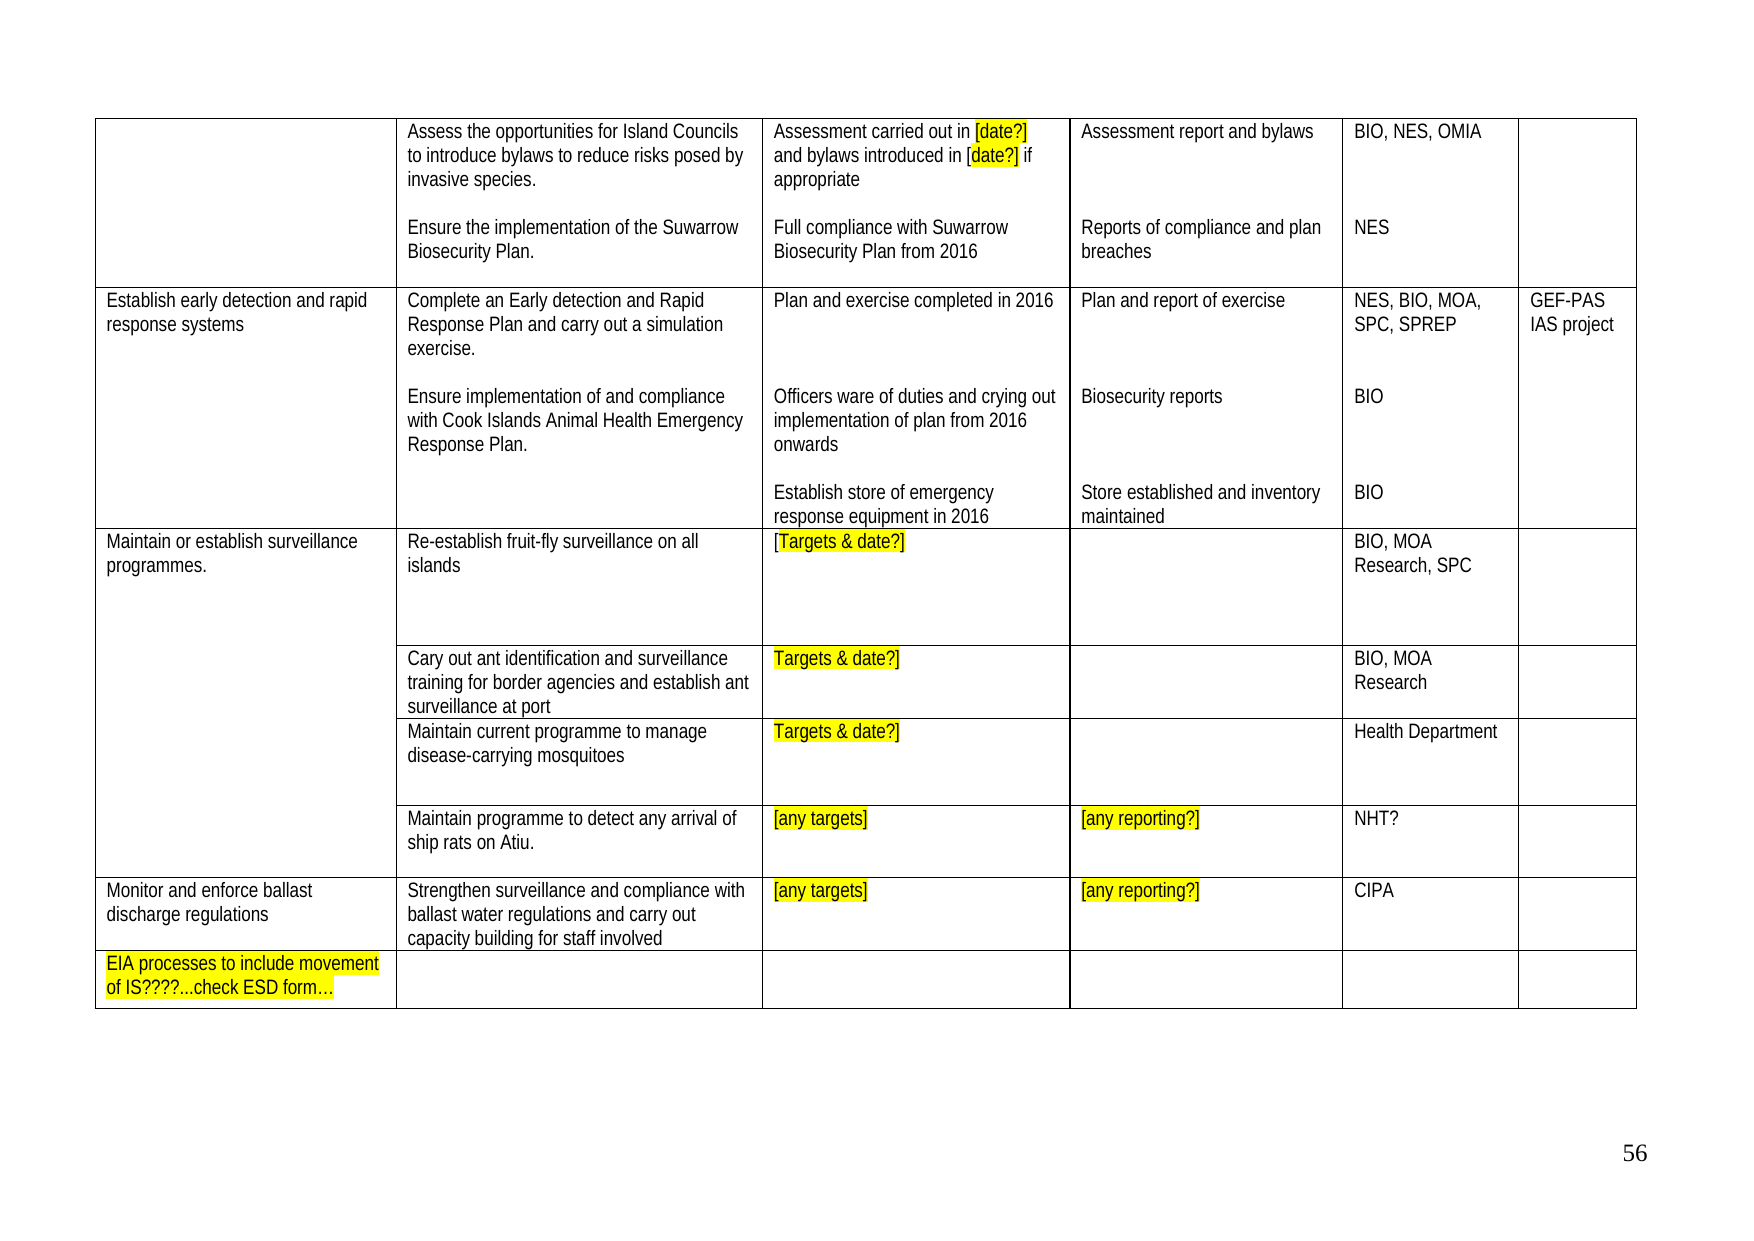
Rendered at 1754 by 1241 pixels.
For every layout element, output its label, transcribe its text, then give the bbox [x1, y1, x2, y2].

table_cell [763, 119, 1069, 287]
table_cell Complete an Early detection and Rapid Response Plan and carry out a simulation exercise. Ensure implementation of and compliance with Cook Islands Animal Health Emergency Response Plan. [397, 288, 762, 527]
table_cell [1519, 646, 1636, 717]
table_cell Cary out ant identification and surveillance training for border agencies and establish ant surveillance at port [397, 646, 762, 717]
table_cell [397, 119, 762, 287]
table_cell Targets & date?] [763, 646, 1069, 717]
table_cell Monitor and enforce ballast discharge regulations [96, 878, 396, 950]
table_cell [1071, 529, 1342, 644]
table_cell Maintain or establish surveillance programmes. [96, 529, 396, 877]
table_cell Establish early detection and rapid response systems [96, 288, 396, 527]
table_cell BIO, MOA Research, SPC [1343, 529, 1518, 644]
table_cell Re-establish fruit-fly surveillance on all islands [397, 529, 762, 644]
table_cell NES, BIO, MOA, SPC, SPREP BIO BIO [1343, 288, 1518, 527]
table_cell [763, 951, 1069, 1008]
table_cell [1071, 119, 1342, 287]
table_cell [96, 119, 396, 287]
table_cell GEF-PAS IAS project [1519, 288, 1636, 527]
table_cell EIA processes to include movement of IS????...check ESD form… [96, 951, 396, 1008]
table_cell Health Department [1343, 719, 1518, 805]
table_cell BIO, MOA Research [1343, 646, 1518, 717]
table_cell [any reporting?] [1071, 878, 1342, 950]
table_cell [1519, 719, 1636, 805]
table_cell Strengthen surveillance and compliance with ballast water regulations and carry out capacity building for staff involved [397, 878, 762, 950]
table_cell [1071, 646, 1342, 717]
table_cell [397, 951, 762, 1008]
table_cell Targets & date?] [763, 719, 1069, 805]
table_cell NHT? [1343, 806, 1518, 877]
table_cell Maintain programme to detect any arrival of ship rats on Atiu. [397, 806, 762, 877]
table_cell [1519, 806, 1636, 877]
table_cell [any targets] [763, 878, 1069, 950]
table_cell [any reporting?] [1071, 806, 1342, 877]
table_cell Plan and report of exercise Biosecurity reports Store established and inventory maintained [1071, 288, 1342, 527]
table_cell [1519, 529, 1636, 644]
table_cell [1343, 951, 1518, 1008]
table_cell Plan and exercise completed in 2016 Officers ware of duties and crying out implementation of plan from 2016 onwards Establish store of emergency response equipment in 2016 [763, 288, 1069, 527]
table_cell [1071, 719, 1342, 805]
table_cell CIPA [1343, 878, 1518, 950]
table_cell Maintain current programme to manage disease-carrying mosquitoes [397, 719, 762, 805]
table_cell [1519, 119, 1636, 287]
table_cell [Targets & date?] [763, 529, 1069, 644]
table_cell [1519, 951, 1636, 1008]
table_cell [1519, 878, 1636, 950]
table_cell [1343, 119, 1518, 287]
table_cell [1071, 951, 1342, 1008]
table_cell [any targets] [763, 806, 1069, 877]
